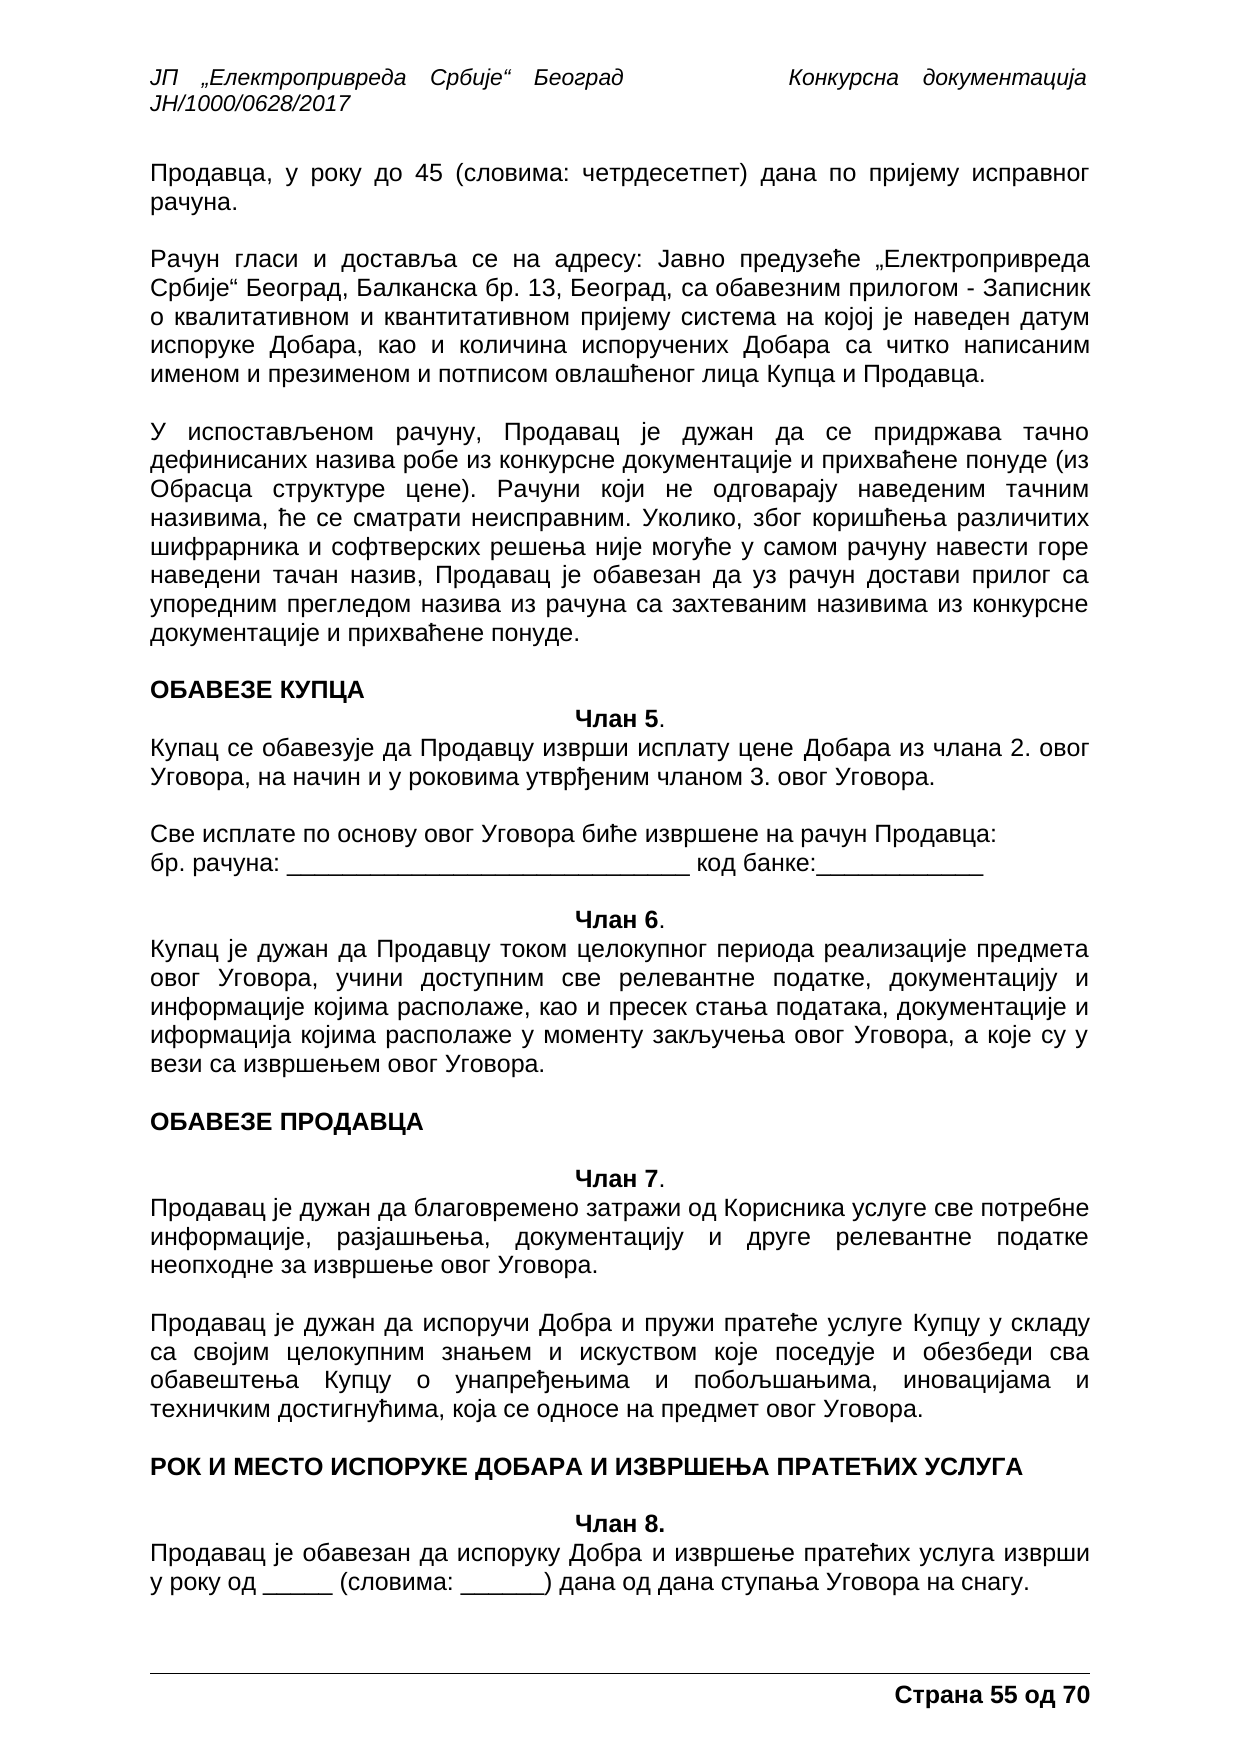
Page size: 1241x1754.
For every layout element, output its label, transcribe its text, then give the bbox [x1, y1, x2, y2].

text Члан 8. [150, 1509, 1090, 1538]
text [150, 158, 1090, 215]
text Продавац је обавезан да испоруку Добра и извршењe пратећих услуга изврши у року од _____ (словима: ______) дана од дана ступања Уговора на снагу. [150, 1538, 1090, 1595]
text Члан 6. [150, 905, 1090, 934]
text Члан 5. [150, 704, 1090, 733]
text Све исплате по основу овог Уговора биће извршене на рачун Продавца: [150, 819, 1090, 848]
text ОБАВЕЗЕ ПРОДАВЦА [150, 1106, 1090, 1135]
text Купац се обавезује да Продавцу изврши исплату цене Добара из члана 2. овог Уговора, на начин и у роковима утврђеним чланом 3. овог Уговора. [150, 733, 1090, 790]
text ОБАВЕЗЕ КУПЦА [150, 675, 1090, 704]
text Продавац је дужан да благовремено затражи од Корисника услуге све потребне информације, разјашњења, документацију и друге релевантне податке неопходне за извршење овог Уговора. [150, 1193, 1090, 1279]
text Рачун гласи и доставља се на адресу: Јавно предузеће „Електропривреда Србије“ Београд, Балканска бр. 13, Београд, са обавезним прилогом - Записник о квалитативном и квантитативном пријему система на којој је наведен датум испоруке Добара, као и количина испоручених Добара са читко написаним именом и презименом и потписом овлашћеног лица Купца и Продавца. [150, 244, 1090, 388]
text Члан 7. [150, 1164, 1090, 1193]
text У испостављеном рачуну, Продавац је дужан да се придржава тачно дефинисаних назива робе из конкурсне документације и прихваћене понуде (из Обрасца структуре цене). Рачуни који не одговарају наведеним тачним називима, ће се сматрати неисправним. Уколико, због коришћења различитих шифрарника и софтверских решења није могуће у самом рачуну навести горе наведени тачан назив, Продавац је обавезан да уз рачун достави прилог са упоредним прегледом назива из рачуна са захтеваним називима из конкурсне документације и прихваћене понуде. [150, 416, 1090, 646]
text РОК И МЕСТО ИСПОРУКЕ ДОБАРА И ИЗВРШЕЊА ПРАТЕЋИХ УСЛУГА [150, 1451, 1090, 1480]
text Купац је дужан да Продавцу током целокупног периода реализације предмета овог Уговора, учини доступним све релевантне податке, документацију и информације којима располаже, као и пресек стања података, документације и иформација којима располаже у моменту закључења овог Уговора, а које су у вези са извршењем овог Уговора. [150, 934, 1090, 1078]
text Продавац је дужан да испоручи Добра и пружи пратеће услуге Купцу у складу са својим целокупним знањем и искуством које поседује и обезбеди сва обавештења Купцу о унапређењима и побољшањима, иновацијама и техничким достигнућима, која се односе на предмет овог Уговора. [150, 1308, 1090, 1423]
text бр. рачуна: _____________________________ код банке:____________ [150, 848, 1090, 876]
